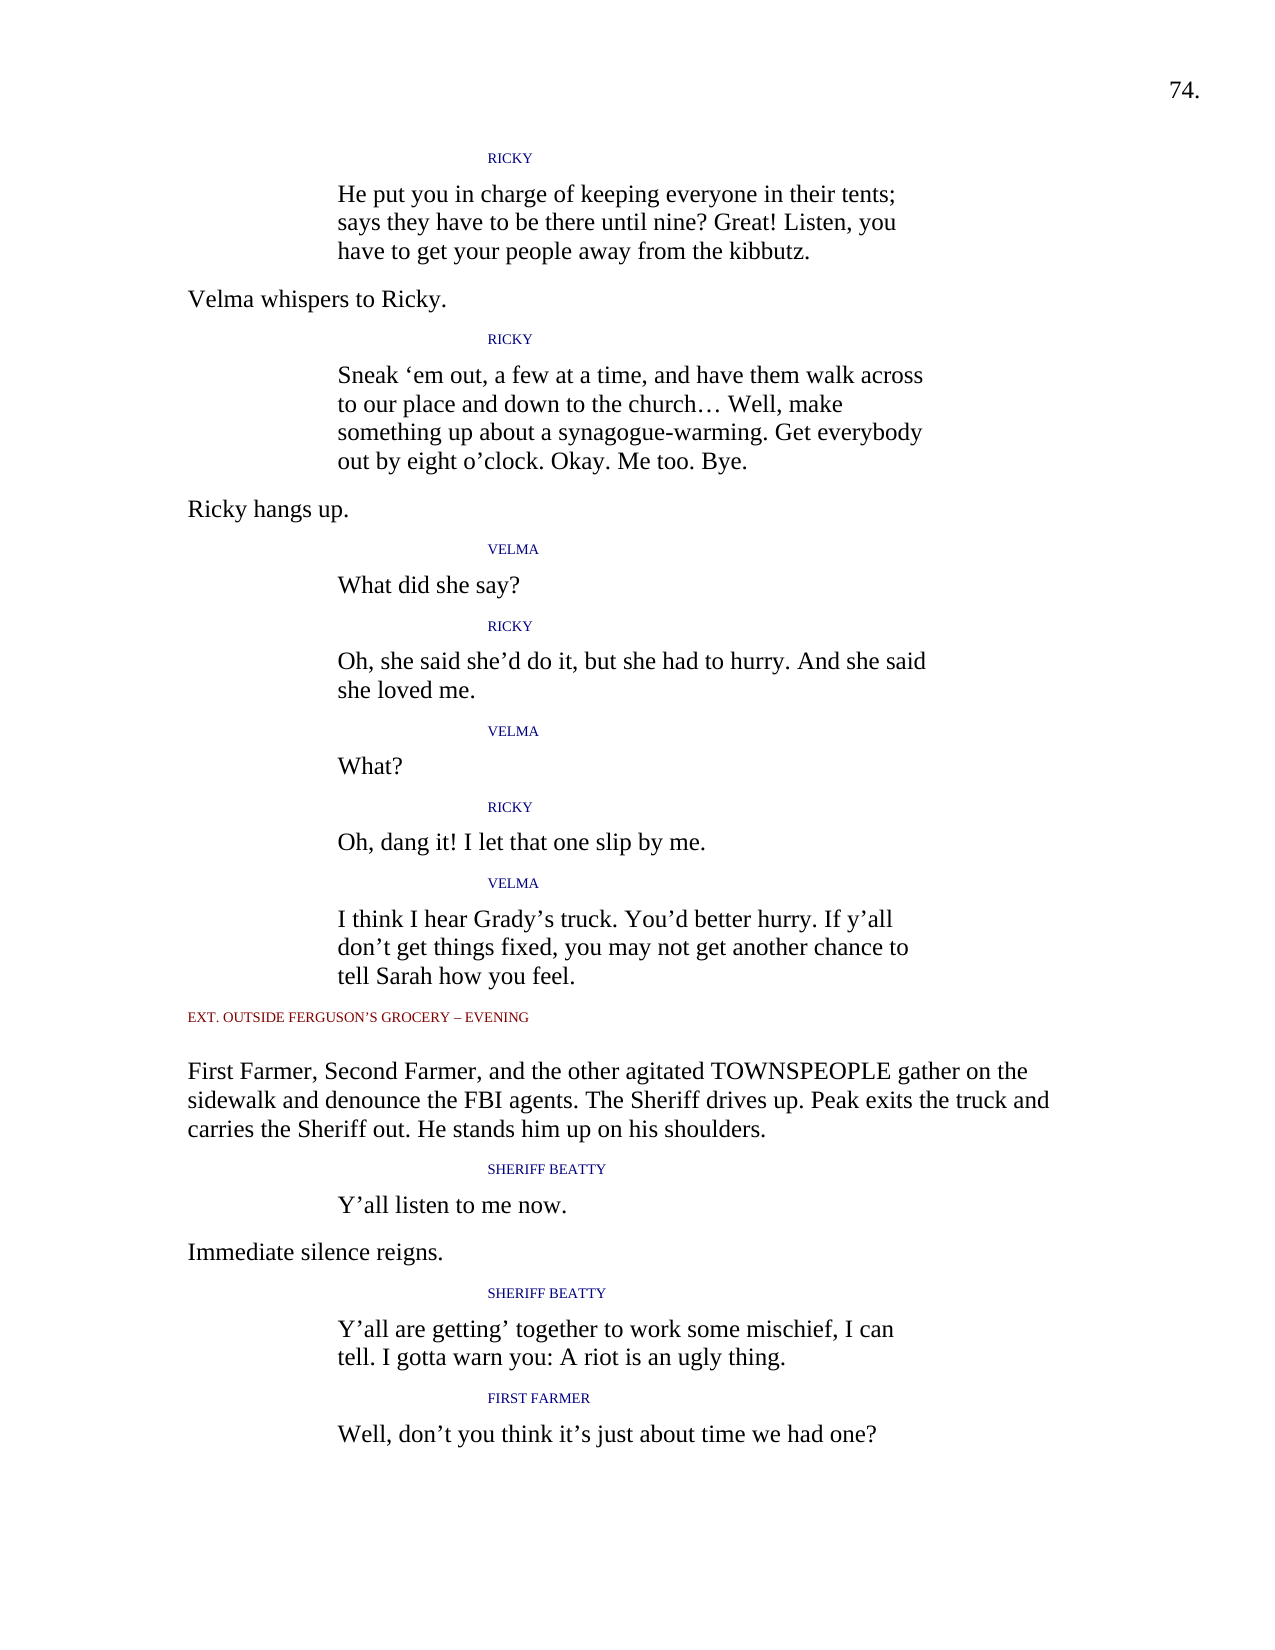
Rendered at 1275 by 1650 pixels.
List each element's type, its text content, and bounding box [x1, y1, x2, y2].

text ricky [487, 150, 1087, 179]
text Ricky hangs up. [187, 494, 1087, 522]
text Sheriff beatty [487, 1285, 1087, 1314]
text Sheriff beatty [487, 1161, 1087, 1190]
text First Farmer, Second Farmer, and the other agitated TOWNSPEOPLE gather on the sidewalk and denounce the FBI agents. The Sheriff drives up. Peak exits the truck and carries the Sheriff out. He stands him up on his shoulders. [187, 1056, 1087, 1142]
text Y’all are getting’ together to work some mischief, I can tell. I gotta warn you: A riot is an ugly thing. [337, 1314, 937, 1371]
text Sneak ‘em out, a few at a time, and have them walk across to our place and down to the church… Well, make something up about a synagogue-warming. Get everybody out by eight o’clock. Okay. Me too. Bye. [337, 360, 937, 475]
subtitle Ext. outside ferguson’s grocery – evening [187, 1009, 1087, 1037]
text velma [487, 722, 1087, 751]
text ricky [487, 617, 1087, 646]
text I think I hear Grady’s truck. You’d better hurry. If y’all don’t get things fixed, you may not get another chance to tell Sarah how you feel. [337, 904, 937, 990]
text Y’all listen to me now. [337, 1190, 937, 1219]
text velma [487, 875, 1087, 904]
text What? [337, 751, 937, 780]
text He put you in charge of keeping everyone in their tents; says they have to be there until nine? Great! Listen, you have to get your people away from the kibbutz. [337, 179, 937, 265]
text Ricky [487, 799, 1087, 827]
text first farmer [487, 1390, 1087, 1419]
text What did she say? [337, 570, 937, 599]
text Oh, dang it! I let that one slip by me. [337, 827, 937, 856]
text Well, don’t you think it’s just about time we had one? [337, 1419, 937, 1447]
text RIcky [487, 331, 1087, 360]
text Immediate silence reigns. [187, 1237, 1087, 1266]
text Oh, she said she’d do it, but she had to hurry. And she said she loved me. [337, 646, 937, 704]
text velma [487, 541, 1087, 570]
text Velma whispers to Ricky. [187, 284, 1087, 312]
